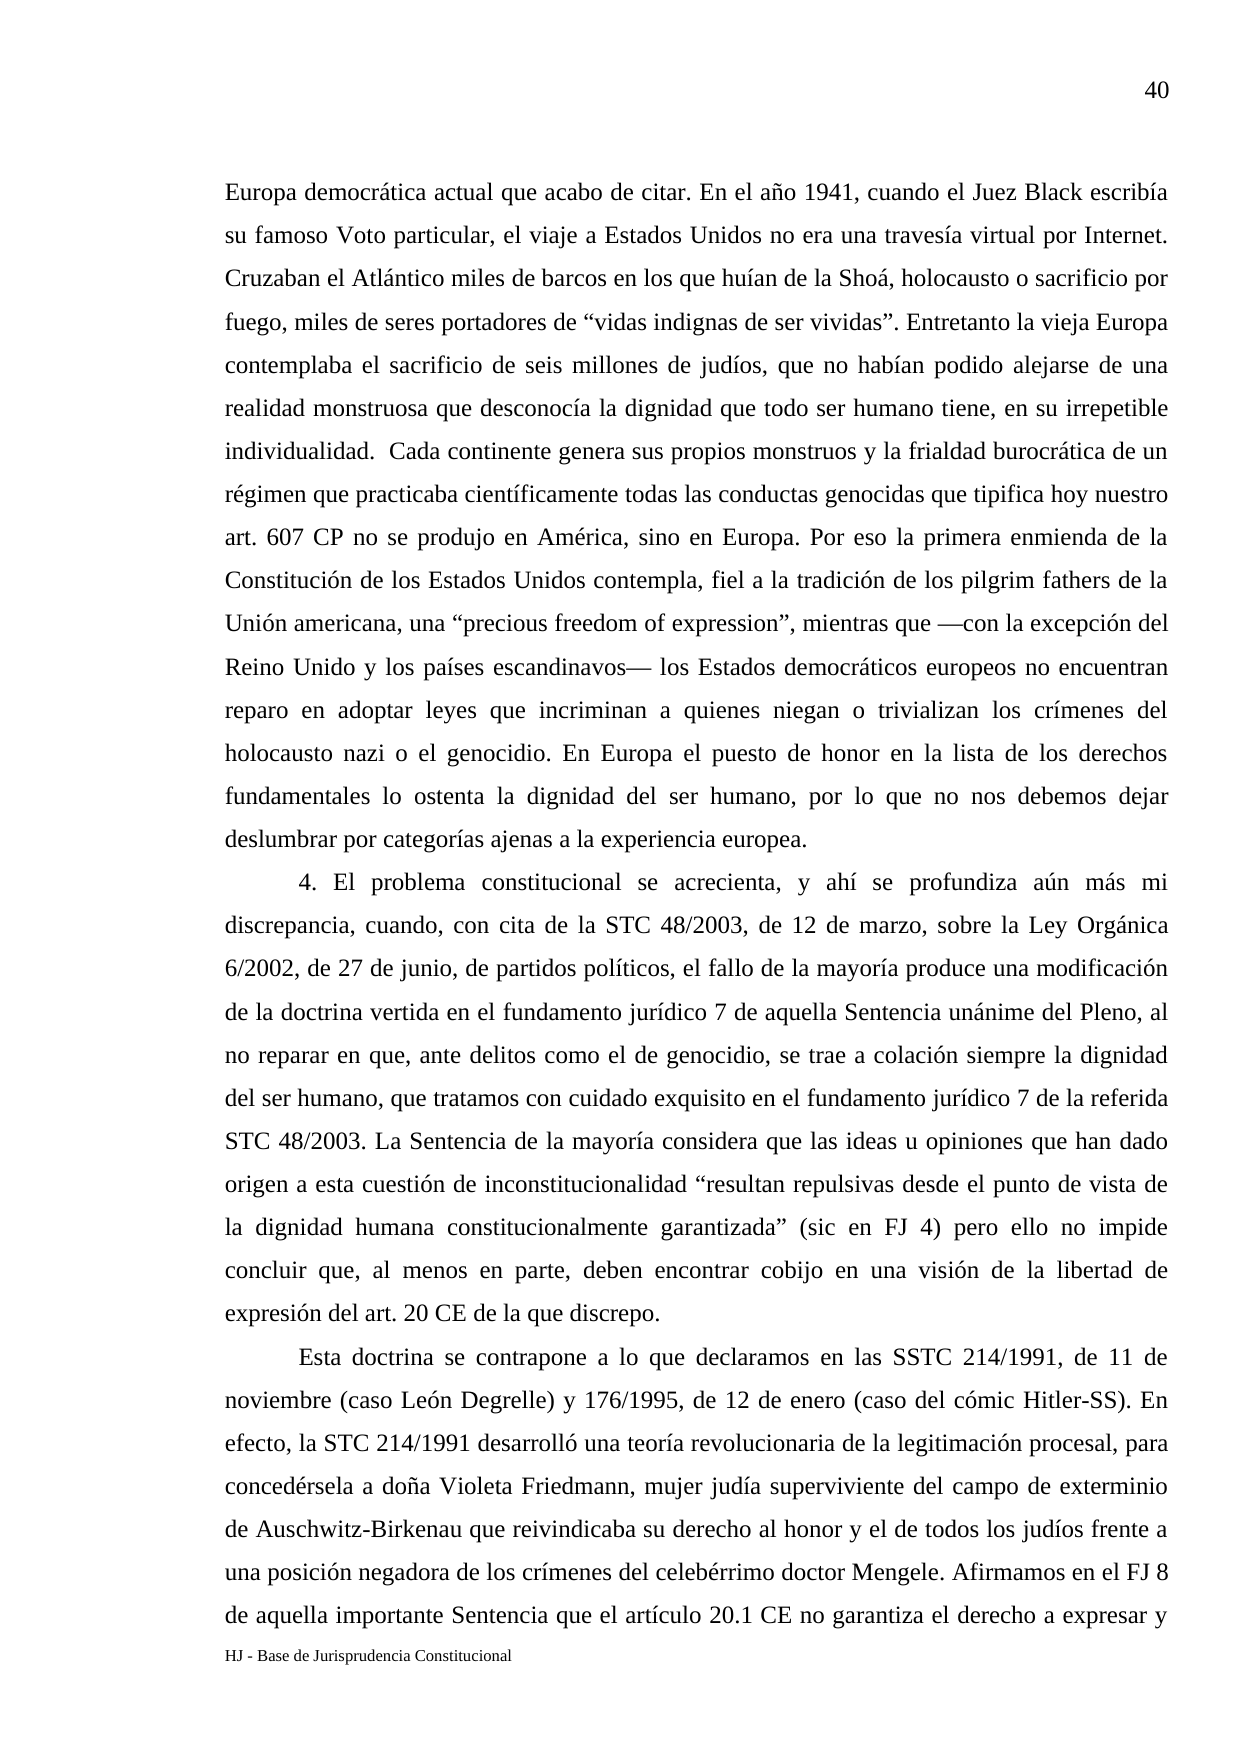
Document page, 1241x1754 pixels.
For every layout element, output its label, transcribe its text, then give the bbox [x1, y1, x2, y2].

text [224, 177, 1169, 853]
text 4. El problema constitucional se acrecienta, y ahí se profundiza aún más mi discrepancia, cuando, con cita de la STC 48/2003, de 12 de marzo, sobre la Ley Orgánica 6/2002, de 27 de junio, de partidos políticos, el fallo de la mayoría produce una modificación de la doctrina vertida en el fundamento jurídico 7 de aquella Sentencia unánime del Pleno, al no reparar en que, ante delitos como el de genocidio, se trae a colación siempre la dignidad del ser humano, que tratamos con cuidado exquisito en el fundamento jurídico 7 de la referida STC 48/2003. La Sentencia de la mayoría considera que las ideas u opiniones que han dado origen a esta cuestión de inconstitucionalidad “resultan repulsivas desde el punto de vista de la dignidad humana constitucionalmente garantizada” (sic en FJ 4) pero ello no impide concluir que, al menos en parte, deben encontrar cobijo en una visión de la libertad de expresión del art. 20 CE de la que discrepo. [224, 867, 1169, 1327]
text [224, 1342, 1169, 1629]
